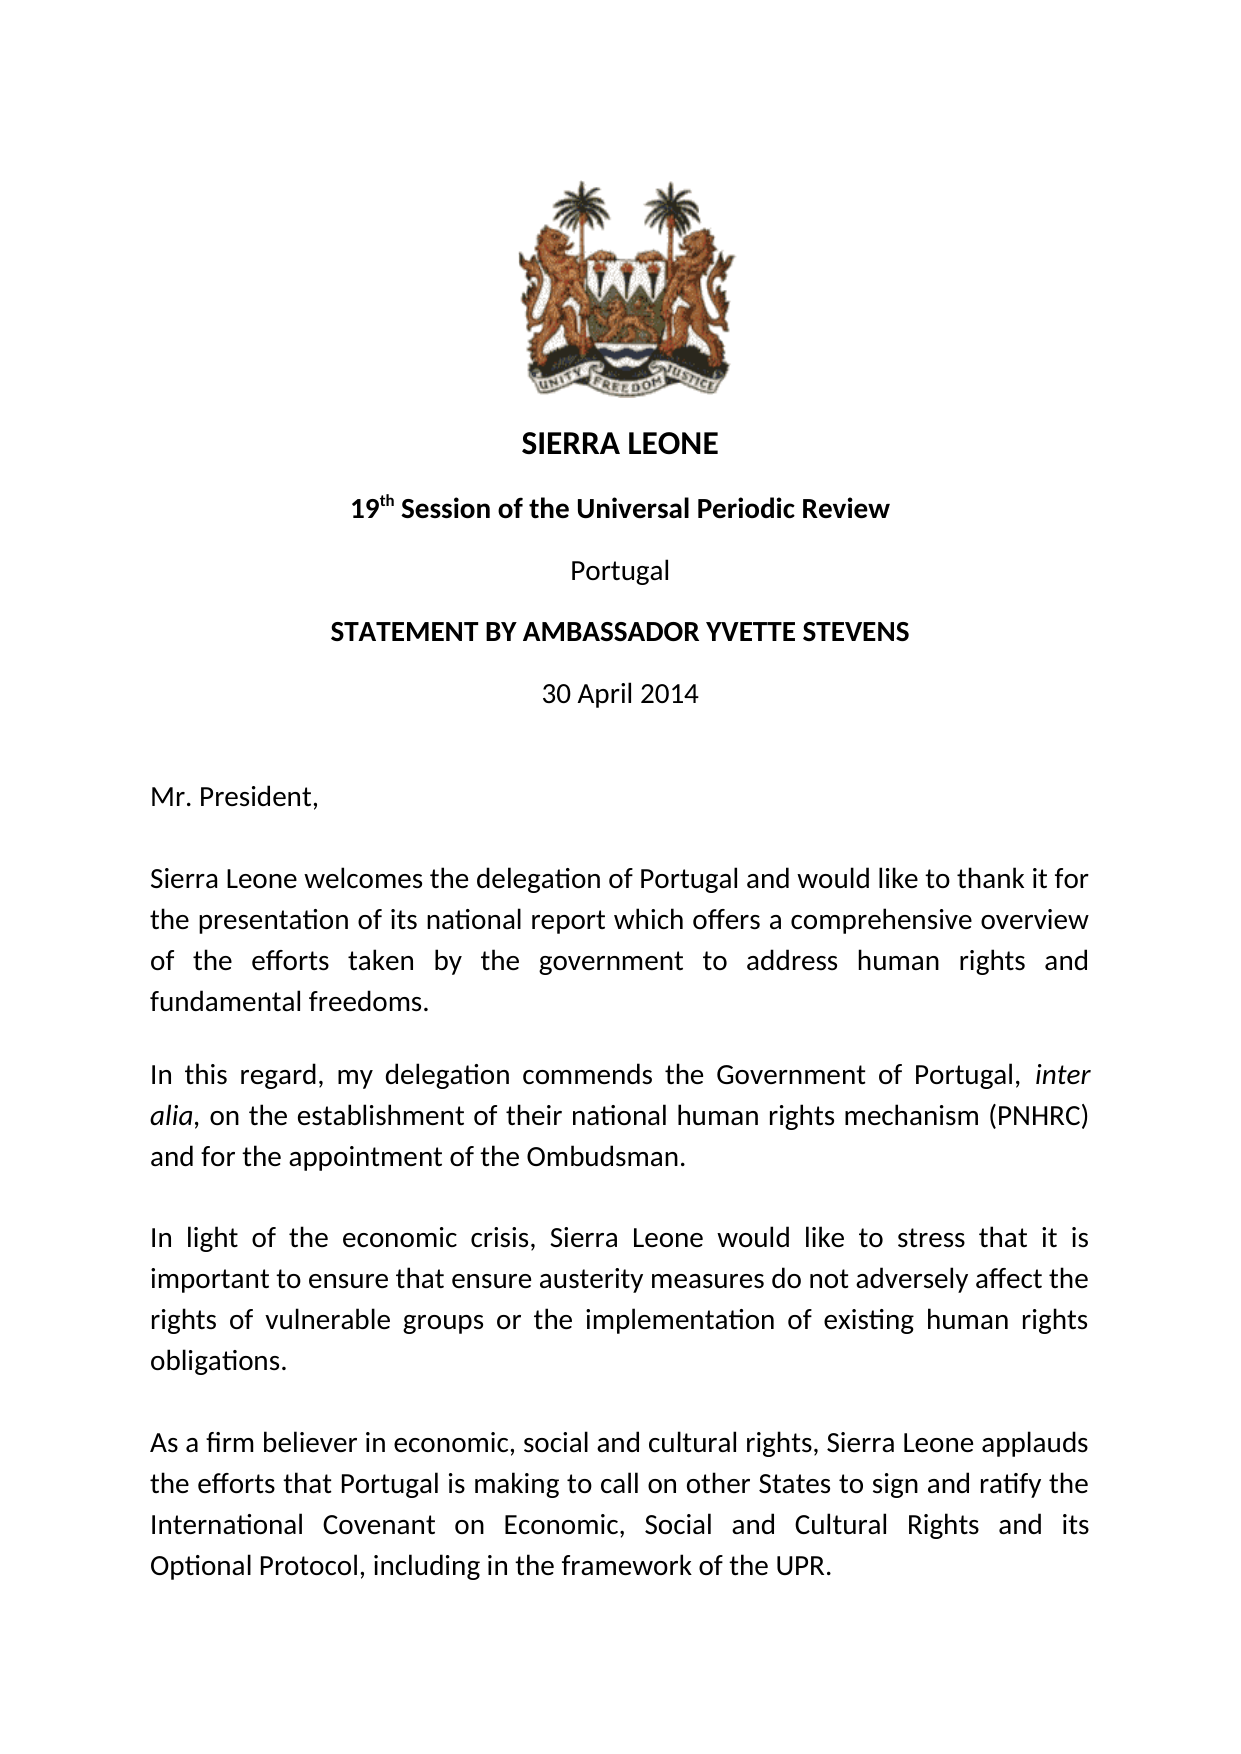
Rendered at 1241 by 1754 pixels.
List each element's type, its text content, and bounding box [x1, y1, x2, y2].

text SIERRA LEONE [150, 422, 1090, 463]
text In light of the economic crisis, Sierra Leone would like to stress that it is important to ensure that ensure austerity measures do not adversely affect the rights of vulnerable groups or the implementation of existing human rights obligations. [150, 1219, 1090, 1378]
text STATEMENT BY AMBASSADOR YVETTE STEVENS [150, 613, 1090, 649]
text Sierra Leone welcomes the delegation of Portugal and would like to thank it for the presentation of its national report which offers a comprehensive overview of the efforts taken by the government to address human rights and fundamental freedoms. [150, 860, 1090, 1018]
text 19th Session of the Universal Periodic Review [150, 490, 1090, 526]
text 30 April 2014 [150, 675, 1090, 711]
text Portugal [150, 552, 1090, 587]
text In this regard, my delegation commends the Government of Portugal, inter alia, on the establishment of their national human rights mechanism (PNHRC) and for the appointment of the Ombudsman. [150, 1056, 1090, 1173]
text As a firm believer in economic, social and cultural rights, Sierra Leone applauds the efforts that Portugal is making to call on other States to sign and ratify the International Covenant on Economic, Social and Cultural Rights and its Optional Protocol, including in the framework of the UPR. [150, 1424, 1090, 1583]
picture [518, 180, 738, 398]
text Mr. President, [150, 778, 1090, 814]
